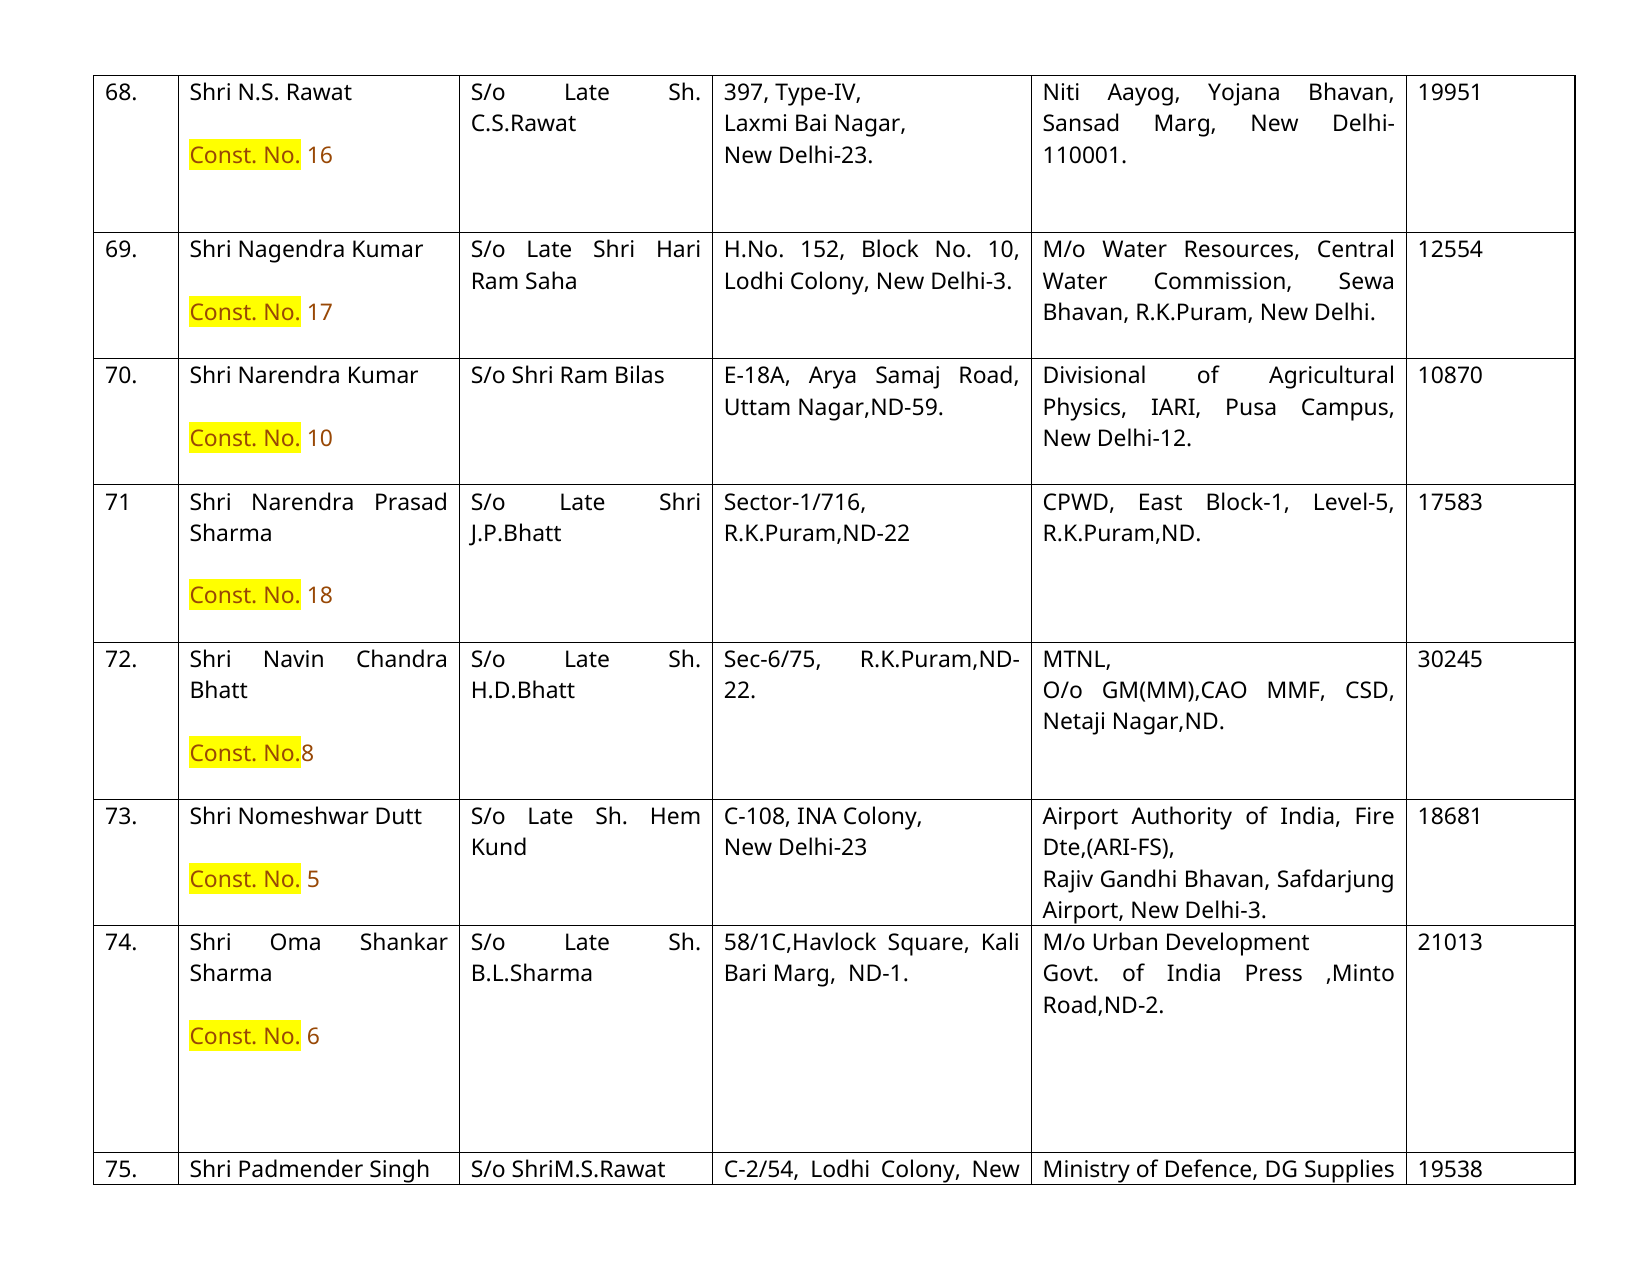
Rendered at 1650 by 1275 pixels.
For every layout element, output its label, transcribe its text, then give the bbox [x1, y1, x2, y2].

table_cell 72. [94, 643, 178, 799]
table_cell 75. [94, 1153, 178, 1184]
table_cell 12554 [1407, 233, 1574, 358]
table_cell S/o Late Sh. H.D.Bhatt [460, 643, 712, 799]
table_cell M/o Urban Development Govt. of India Press ,Minto Road,ND-2. [1032, 926, 1406, 1152]
table_cell 74. [94, 926, 178, 1152]
table_cell 73. [94, 800, 178, 925]
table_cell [179, 1153, 459, 1184]
table_cell Shri Nagendra Kumar Const. No. 17 [179, 233, 459, 358]
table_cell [713, 1153, 1031, 1184]
table_cell S/o Late Sh. B.L.Sharma [460, 926, 712, 1152]
table_cell E-18A, Arya Samaj Road, Uttam Nagar,ND-59. [713, 359, 1031, 484]
table_cell 58/1C,Havlock Square, Kali Bari Marg, ND-1. [713, 926, 1031, 1152]
table_cell Shri Navin Chandra Bhatt Const. No.8 [179, 643, 459, 799]
table_cell Shri N.S. Rawat Const. No. 16 [179, 76, 459, 232]
table_cell 397, Type-IV, Laxmi Bai Nagar, New Delhi-23. [713, 76, 1031, 232]
table_cell MTNL, O/o GM(MM),CAO MMF, CSD, Netaji Nagar,ND. [1032, 643, 1406, 799]
table_cell Sector-1/716, R.K.Puram,ND-22 [713, 485, 1031, 642]
table_cell Divisional of Agricultural Physics, IARI, Pusa Campus, New Delhi-12. [1032, 359, 1406, 484]
table_cell S/o Late Shri J.P.Bhatt [460, 485, 712, 642]
table_cell H.No. 152, Block No. 10, Lodhi Colony, New Delhi-3. [713, 233, 1031, 358]
table_cell Shri Nomeshwar Dutt Const. No. 5 [179, 800, 459, 925]
table_cell S/o Late Shri Hari Ram Saha [460, 233, 712, 358]
table_cell Shri Narendra Kumar Const. No. 10 [179, 359, 459, 484]
table_cell 70. [94, 359, 178, 484]
table_cell Shri Oma Shankar Sharma Const. No. 6 [179, 926, 459, 1152]
table_cell 19538 [1407, 1153, 1574, 1184]
table_cell S/o Late Sh. C.S.Rawat [460, 76, 712, 232]
table_cell 30245 [1407, 643, 1574, 799]
table_cell Airport Authority of India, Fire Dte,(ARI-FS), Rajiv Gandhi Bhavan, Safdarjung Airport, New Delhi-3. [1032, 800, 1406, 925]
table_cell 17583 [1407, 485, 1574, 642]
table_cell 71 [94, 485, 178, 642]
table_cell 10870 [1407, 359, 1574, 484]
table_cell Shri Narendra Prasad Sharma Const. No. 18 [179, 485, 459, 642]
table_cell 68. [94, 76, 178, 232]
table_cell S/o ShriM.S.Rawat [460, 1153, 712, 1184]
table_cell M/o Water Resources, Central Water Commission, Sewa Bhavan, R.K.Puram, New Delhi. [1032, 233, 1406, 358]
table_cell 19951 [1407, 76, 1574, 232]
table_cell 69. [94, 233, 178, 358]
table_cell 18681 [1407, 800, 1574, 925]
table_cell Sec-6/75, R.K.Puram,ND-22. [713, 643, 1031, 799]
table_cell Niti Aayog, Yojana Bhavan, Sansad Marg, New Delhi-110001. [1032, 76, 1406, 232]
table_cell 21013 [1407, 926, 1574, 1152]
table_cell C-108, INA Colony, New Delhi-23 [713, 800, 1031, 925]
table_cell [1032, 1153, 1406, 1184]
table_cell S/o Late Sh. Hem Kund [460, 800, 712, 925]
table_cell CPWD, East Block-1, Level-5, R.K.Puram,ND. [1032, 485, 1406, 642]
table_cell S/o Shri Ram Bilas [460, 359, 712, 484]
